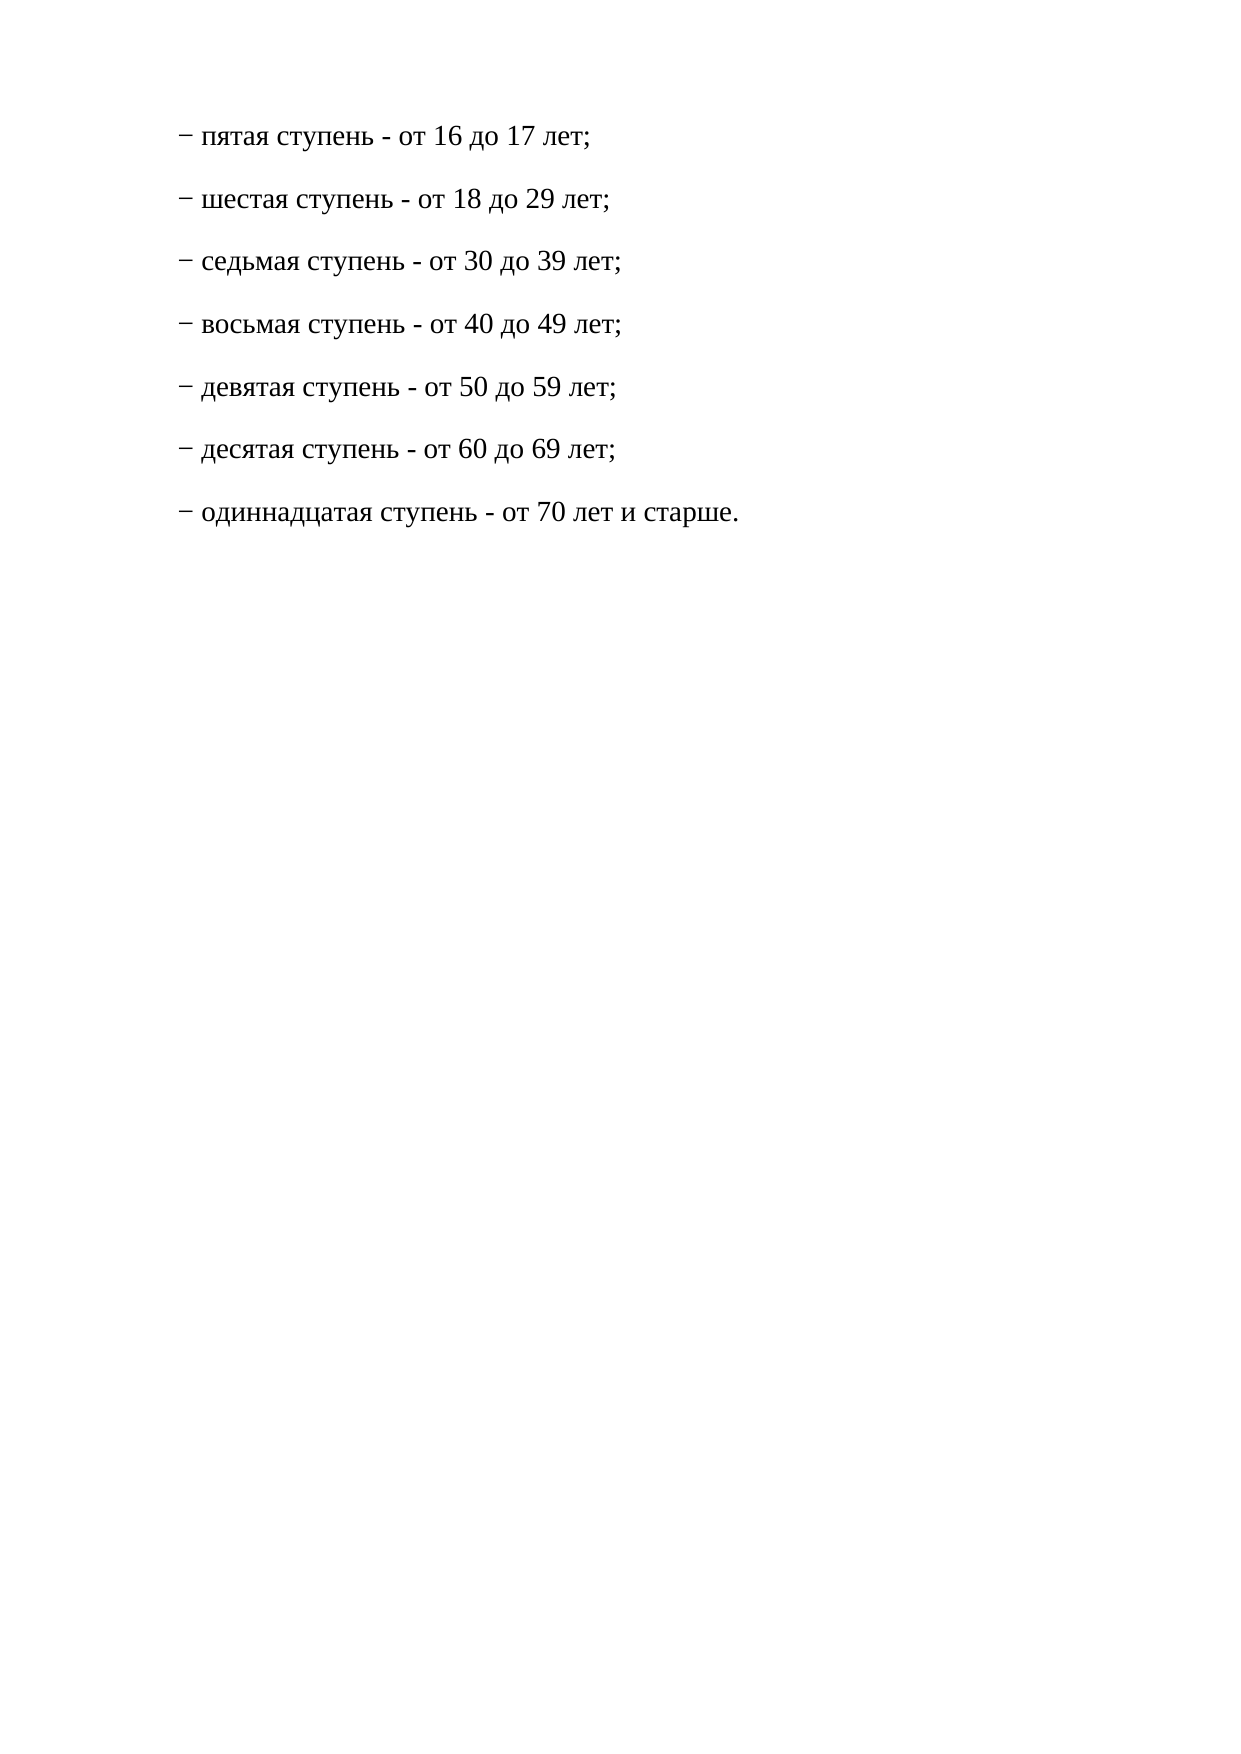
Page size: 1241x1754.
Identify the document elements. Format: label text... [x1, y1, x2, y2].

text − седьмая ступень - от 30 до 39 лет; [177, 243, 1152, 277]
text − десятая ступень - от 60 до 69 лет; [177, 432, 1152, 465]
text − восьмая ступень - от 40 до 49 лет; [177, 306, 1152, 340]
text − пятая ступень - от 16 до 17 лет; [177, 118, 1152, 152]
text − шестая ступень - от 18 до 29 лет; [177, 181, 1152, 214]
text − одиннадцатая ступень - от 70 лет и старше. [177, 494, 1152, 528]
text − девятая ступень - от 50 до 59 лет; [177, 369, 1152, 402]
